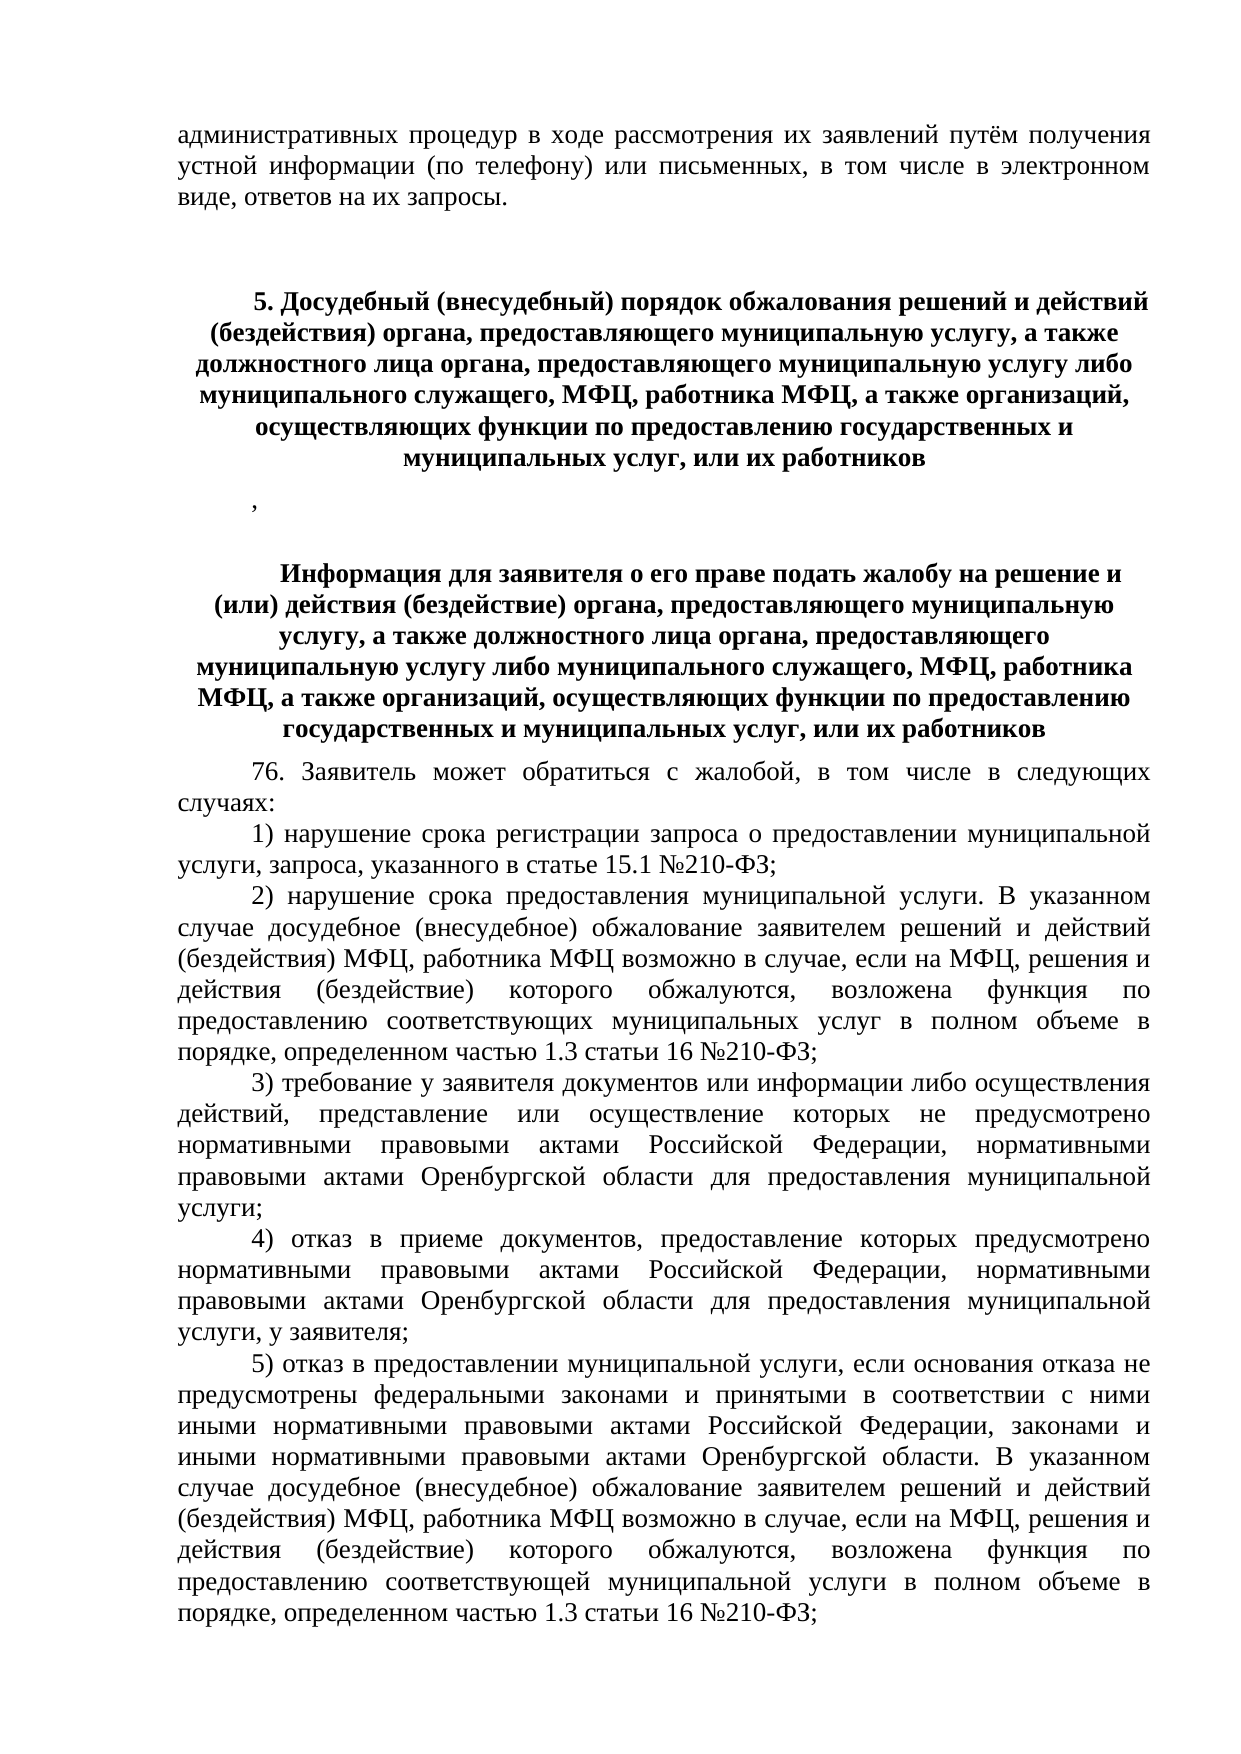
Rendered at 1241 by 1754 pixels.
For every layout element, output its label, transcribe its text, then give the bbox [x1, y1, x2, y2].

text 5. Досудебный (внесудебный) порядок обжалования решений и действий (бездействия) органа, предоставляющего муниципальную услугу, а также должностного лица органа, предоставляющего муниципальную услугу либо муниципального служащего, МФЦ, работника МФЦ, а также организаций, осуществляющих функции по предоставлению государственных и муниципальных услуг, или их работников [177, 285, 1152, 472]
text 5) отказ в предоставлении муниципальной услуги, если основания отказа не предусмотрены федеральными законами и принятыми в соответствии с ними иными нормативными правовыми актами Российской Федерации, законами и иными нормативными правовыми актами Оренбургской области. В указанном случае досудебное (внесудебное) обжалование заявителем решений и действий (бездействия) МФЦ, работника МФЦ возможно в случае, если на МФЦ, решения и действия (бездействие) которого обжалуются, возложена функция по предоставлению соответствующей муниципальной услуги в полном объеме в порядке, определенном частью 1.3 статьи 16 №210-ФЗ; [177, 1347, 1152, 1627]
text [177, 118, 1152, 212]
text Информация для заявителя о его праве подать жалобу на решение и (или) действия (бездействие) органа, предоставляющего муниципальную услугу, а также должностного лица органа, предоставляющего муниципальную услугу либо муниципального служащего, МФЦ, работника МФЦ, а также организаций, осуществляющих функции по предоставлению государственных и муниципальных услуг, или их работников [177, 557, 1152, 744]
text 3) требование у заявителя документов или информации либо осуществления действий, представление или осуществление которых не предусмотрено нормативными правовыми актами Российской Федерации, нормативными правовыми актами Оренбургской области для предоставления муниципальной услуги; [177, 1066, 1152, 1222]
text , [177, 483, 1152, 514]
text 2) нарушение срока предоставления муниципальной услуги. В указанном случае досудебное (внесудебное) обжалование заявителем решений и действий (бездействия) МФЦ, работника МФЦ возможно в случае, если на МФЦ, решения и действия (бездействие) которого обжалуются, возложена функция по предоставлению соответствующих муниципальных услуг в полном объеме в порядке, определенном частью 1.3 статьи 16 №210-ФЗ; [177, 879, 1152, 1066]
text 1) нарушение срока регистрации запроса о предоставлении муниципальной услуги, запроса, указанного в статье 15.1 №210-ФЗ; [177, 817, 1152, 879]
text 76. Заявитель может обратиться с жалобой, в том числе в следующих случаях: [177, 755, 1152, 817]
text 4) отказ в приеме документов, предоставление которых предусмотрено нормативными правовыми актами Российской Федерации, нормативными правовыми актами Оренбургской области для предоставления муниципальной услуги, у заявителя; [177, 1222, 1152, 1347]
